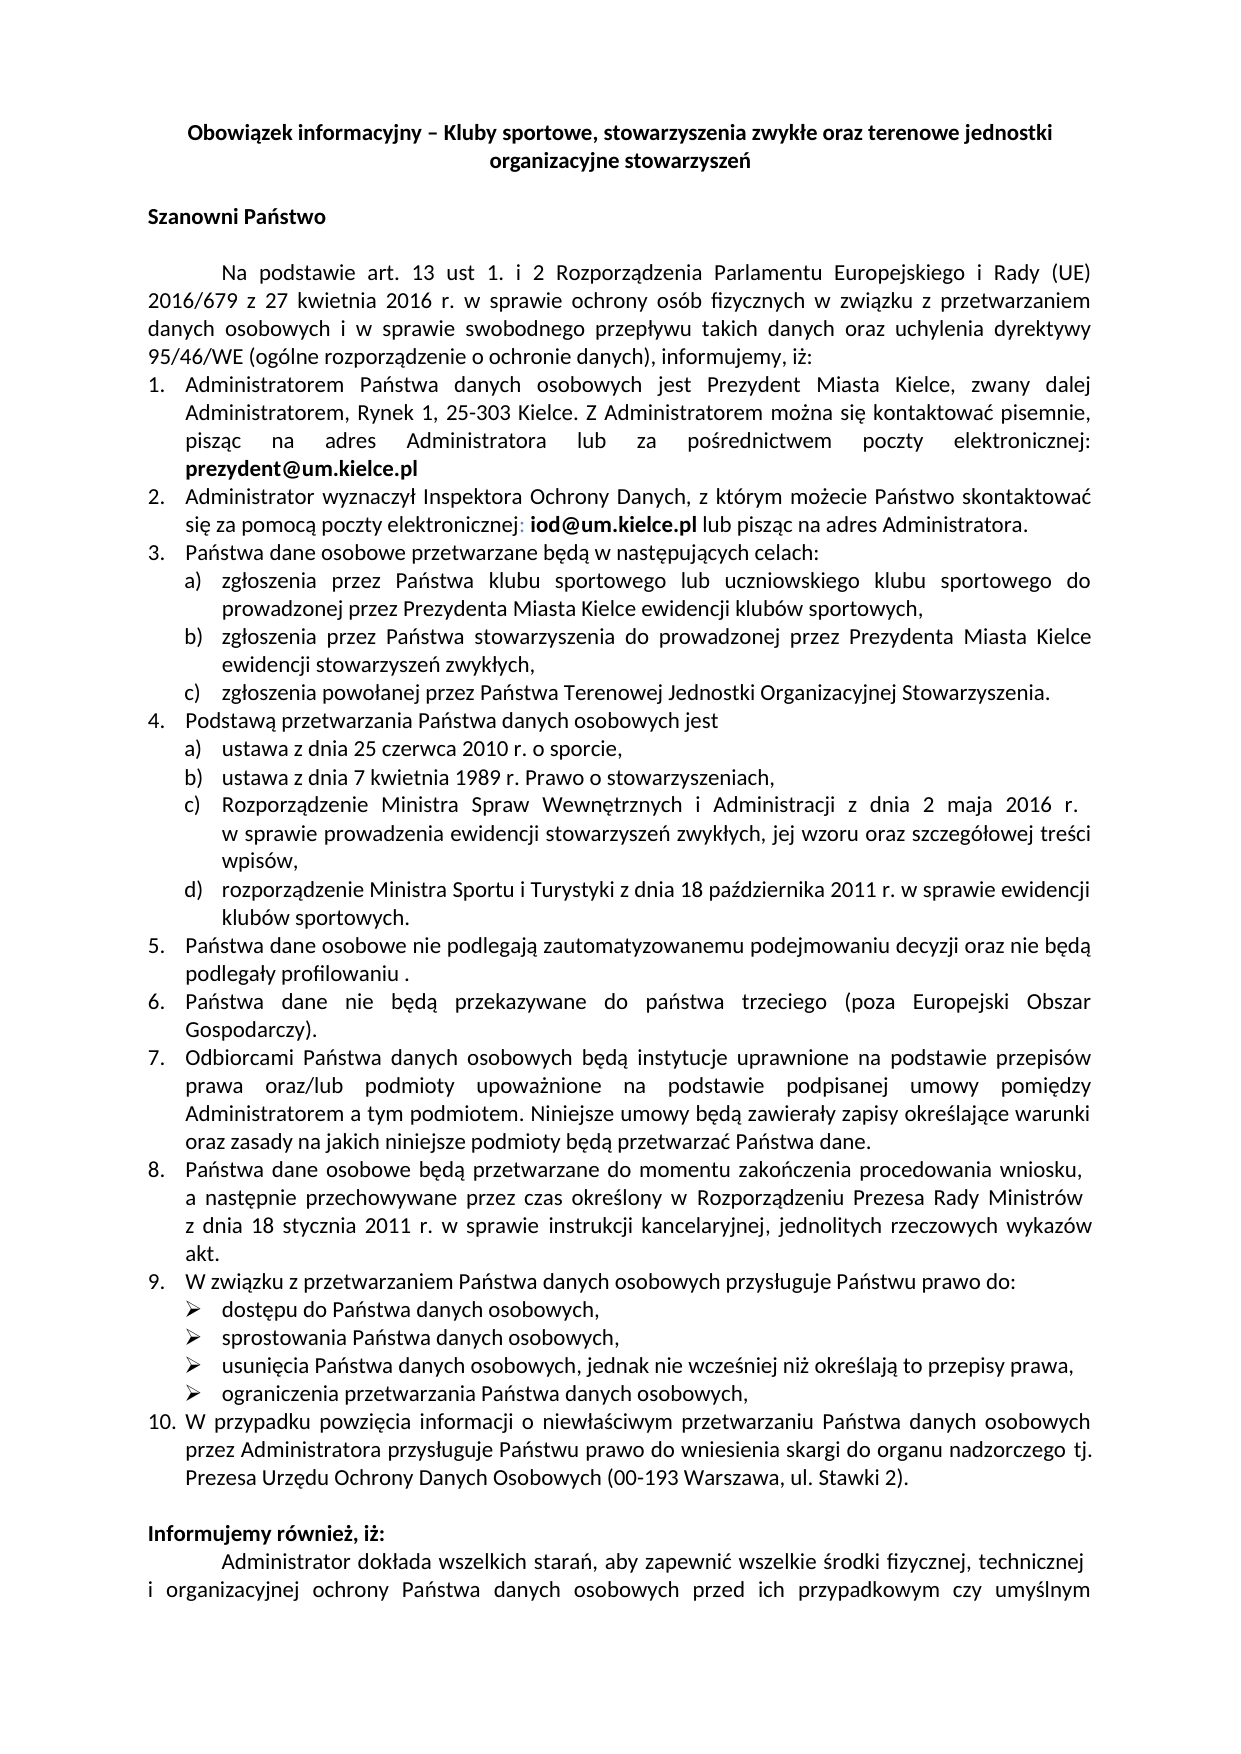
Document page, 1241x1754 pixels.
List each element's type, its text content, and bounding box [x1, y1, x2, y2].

list ograniczenia przetwarzania Państwa danych osobowych, [184, 1379, 1092, 1407]
list Państwa dane nie będą przekazywane do państwa trzeciego (poza Europejski Obszar Gospodarczy). [148, 987, 1092, 1043]
list rozporządzenie Ministra Sportu i Turystyki z dnia 18 października 2011 r. w sprawie ewidencji klubów sportowych. [184, 875, 1092, 931]
list Podstawą przetwarzania Państwa danych osobowych jest [148, 707, 1092, 734]
list zgłoszenia przez Państwa klubu sportowego lub uczniowskiego klubu sportowego do prowadzonej przez Prezydenta Miasta Kielce ewidencji klubów sportowych, [184, 566, 1092, 622]
list Państwa dane osobowe będą przetwarzane do momentu zakończenia procedowania wniosku, a następnie przechowywane przez czas określony w Rozporządzeniu Prezesa Rady Ministrów z dnia 18 stycznia 2011 r. w sprawie instrukcji kancelaryjnej, jednolitych rzeczowych wykazów akt. [148, 1155, 1092, 1267]
list W przypadku powzięcia informacji o niewłaściwym przetwarzaniu Państwa danych osobowych przez Administratora przysługuje Państwu prawo do wniesienia skargi do organu nadzorczego tj. Prezesa Urzędu Ochrony Danych Osobowych (00-193 Warszawa, ul. Stawki 2). [148, 1407, 1092, 1491]
text Na podstawie art. 13 ust 1. i 2 Rozporządzenia Parlamentu Europejskiego i Rady (UE) 2016/679 z 27 kwietnia 2016 r. w sprawie ochrony osób fizycznych w związku z przetwarzaniem danych osobowych i w sprawie swobodnego przepływu takich danych oraz uchylenia dyrektywy 95/46/WE (ogólne rozporządzenie o ochronie danych), informujemy, iż: [148, 258, 1092, 370]
list sprostowania Państwa danych osobowych, [184, 1323, 1092, 1351]
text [148, 1547, 1092, 1603]
list ustawa z dnia 7 kwietnia 1989 r. Prawo o stowarzyszeniach, [184, 763, 1092, 791]
list zgłoszenia powołanej przez Państwa Terenowej Jednostki Organizacyjnej Stowarzyszenia. [184, 678, 1092, 707]
list zgłoszenia przez Państwa stowarzyszenia do prowadzonej przez Prezydenta Miasta Kielce ewidencji stowarzyszeń zwykłych, [184, 622, 1092, 678]
list Administratorem Państwa danych osobowych jest Prezydent Miasta Kielce, zwany dalej Administratorem, Rynek 1, 25-303 Kielce. Z Administratorem można się kontaktować pisemnie, pisząc na adres Administratora lub za pośrednictwem poczty elektronicznej: prezydent@um.kielce.pl [148, 370, 1092, 482]
list ustawa z dnia 25 czerwca 2010 r. o sporcie, [184, 734, 1092, 763]
list W związku z przetwarzaniem Państwa danych osobowych przysługuje Państwu prawo do: [148, 1267, 1092, 1295]
text Szanowni Państwo [148, 202, 1092, 230]
text Informujemy również, iż: [148, 1519, 1092, 1547]
list Odbiorcami Państwa danych osobowych będą instytucje uprawnione na podstawie przepisów prawa oraz/lub podmioty upoważnione na podstawie podpisanej umowy pomiędzy Administratorem a tym podmiotem. Niniejsze umowy będą zawierały zapisy określające warunki oraz zasady na jakich niniejsze podmioty będą przetwarzać Państwa dane. [148, 1043, 1092, 1155]
text Obowiązek informacyjny – Kluby sportowe, stowarzyszenia zwykłe oraz terenowe jednostki organizacyjne stowarzyszeń [148, 118, 1092, 174]
list Rozporządzenie Ministra Spraw Wewnętrznych i Administracji z dnia 2 maja 2016 r. w sprawie prowadzenia ewidencji stowarzyszeń zwykłych, jej wzoru oraz szczegółowej treści wpisów, [184, 791, 1092, 875]
list Państwa dane osobowe nie podlegają zautomatyzowanemu podejmowaniu decyzji oraz nie będą podlegały profilowaniu . [148, 931, 1092, 987]
list usunięcia Państwa danych osobowych, jednak nie wcześniej niż określają to przepisy prawa, [184, 1351, 1092, 1379]
list Państwa dane osobowe przetwarzane będą w następujących celach: [148, 538, 1092, 566]
list Administrator wyznaczył Inspektora Ochrony Danych, z którym możecie Państwo skontaktować się za pomocą poczty elektronicznej: iod@um.kielce.pl lub pisząc na adres Administratora. [148, 482, 1092, 538]
list dostępu do Państwa danych osobowych, [184, 1295, 1092, 1323]
